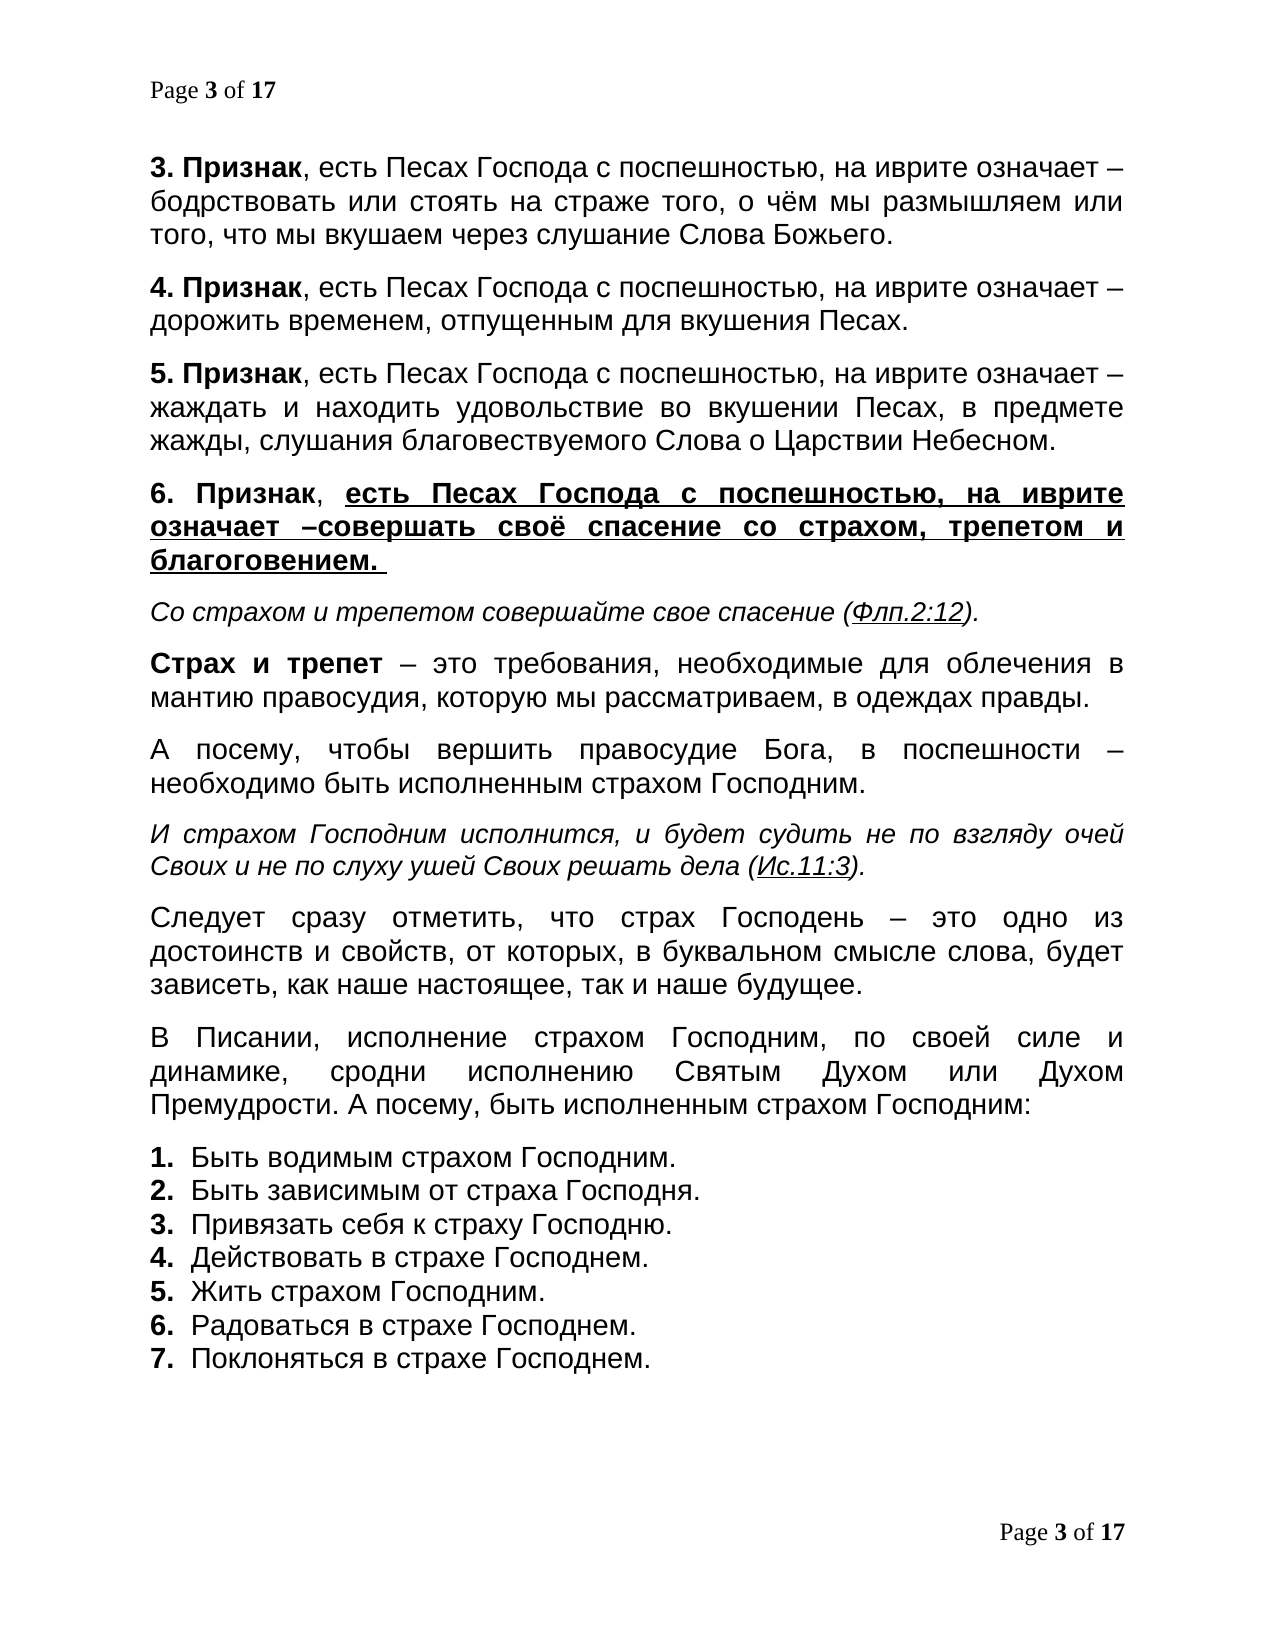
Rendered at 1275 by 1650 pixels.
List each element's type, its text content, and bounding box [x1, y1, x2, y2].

text 6. Признак, есть Песах Господа с поспешностью, на иврите означает –совершать своё спасение со страхом, трепетом и благоговением. [150, 540, 1125, 576]
text В Писании, исполнение страхом Господним, по своей силе и динамике, сродни исполнению Святым Духом или Духом Премудрости. А посему, быть исполненным страхом Господним: [150, 1020, 1125, 1121]
text 7. Поклоняться в страхе Господнем. [150, 1341, 1125, 1374]
text 3. Привязать себя к страху Господню. [150, 1207, 1125, 1240]
text 6. Радоваться в страхе Господнем. [150, 1307, 1125, 1341]
text 3. Признак, есть Песах Господа с поспешностью, на иврите означает – бодрствовать или стоять на страже того, о чём мы размышляем или того, что мы вкушаем через слушание Слова Божьего. [150, 150, 1125, 251]
text 6. Признак, есть Песах Господа с поспешностью, на иврите означает –совершать своё спасение со страхом, трепетом и благоговением. [150, 476, 1125, 539]
text 5. Признак, есть Песах Господа с поспешностью, на иврите означает – жаждать и находить удовольствие во вкушении Песах, в предмете жажды, слушания благовествуемого Слова о Царствии Небесном. [150, 356, 1125, 457]
text 1. Быть водимым страхом Господним. [150, 1140, 1125, 1173]
text Следует сразу отметить, что страх Господень – это одно из достоинств и свойств, от которых, в буквальном смысле слова, будет зависеть, как наше настоящее, так и наше будущее. [150, 900, 1125, 1001]
text Страх и трепет – это требования, необходимые для облечения в мантию правосудия, которую мы рассматриваем, в одеждах правды. [150, 646, 1125, 713]
text И страхом Господним исполнится, и будет судить не по взгляду очей Своих и не по слуху ушей Своих решать дела (Ис.11:3). [150, 818, 1125, 881]
text 2. Быть зависимым от страха Господня. [150, 1173, 1125, 1207]
text Со страхом и трепетом совершайте свое спасение (Флп.2:12). [150, 596, 1125, 627]
text 4. Действовать в страхе Господнем. [150, 1240, 1125, 1274]
text А посему, чтобы вершить правосудие Бога, в поспешности – необходимо быть исполненным страхом Господним. [150, 732, 1125, 799]
text 4. Признак, есть Песах Господа с поспешностью, на иврите означает – дорожить временем, отпущенным для вкушения Песах. [150, 270, 1125, 337]
text 5. Жить страхом Господним. [150, 1274, 1125, 1307]
